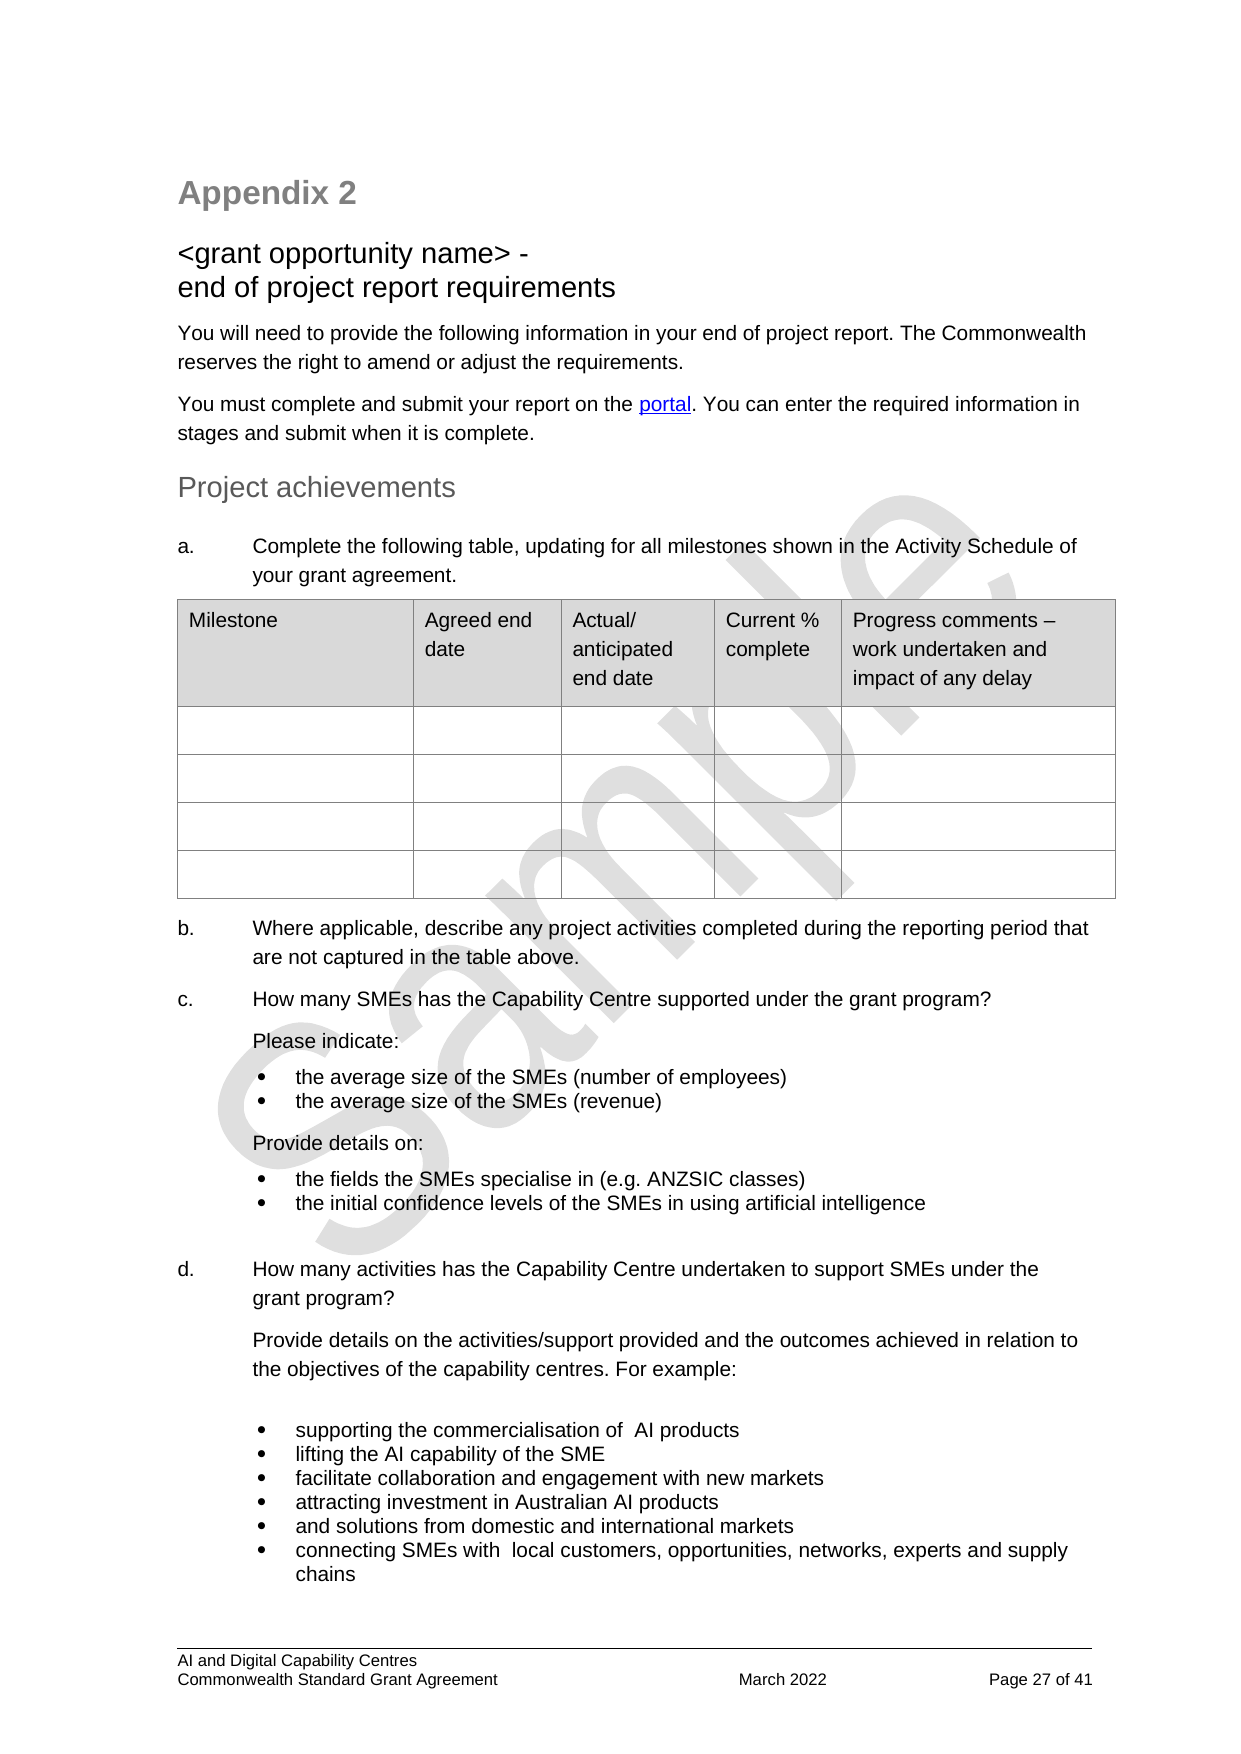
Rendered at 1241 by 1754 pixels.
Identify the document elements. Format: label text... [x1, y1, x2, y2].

subtitle Project achievements [177, 470, 1092, 503]
table_cell [178, 851, 413, 898]
table_cell [178, 803, 413, 850]
list the fields the SMEs specialise in (e.g. ANZSIC classes) [258, 1167, 1092, 1191]
table_cell [178, 707, 413, 754]
table_cell [562, 803, 714, 850]
list lifting the AI capability of the SME [258, 1441, 1092, 1466]
list the average size of the SMEs (number of employees) [258, 1065, 1092, 1089]
table_header Agreed end date [414, 600, 561, 706]
table_cell [842, 755, 1115, 802]
list Complete the following table, updating for all milestones shown in the Activity Schedule of your grant agreement. [177, 528, 1092, 587]
table_header Actual/ anticipated end date [562, 600, 714, 706]
list supporting the commercialisation of AI products [258, 1417, 1092, 1441]
list the initial confidence levels of the SMEs in using artificial intelligence [258, 1191, 1092, 1215]
list connecting SMEs with local customers, opportunities, networks, experts and supply chains [258, 1538, 1092, 1586]
list and solutions from domestic and international markets [258, 1514, 1092, 1538]
list the average size of the SMEs (revenue) [258, 1089, 1092, 1113]
table_cell [178, 755, 413, 802]
table_cell [414, 851, 561, 898]
table_cell [562, 851, 714, 898]
table_cell [414, 755, 561, 802]
list How many activities has the Capability Centre undertaken to support SMEs under the grant program? [177, 1252, 1092, 1310]
table_cell [842, 707, 1115, 754]
text You will need to provide the following information in your end of project report. The Commonwealth reserves the right to amend or adjust the requirements. [177, 316, 1092, 374]
list Where applicable, describe any project activities completed during the reporting period that are not captured in the table above. [177, 911, 1092, 969]
list facilitate collaboration and engagement with new markets [258, 1466, 1092, 1489]
table_cell [414, 707, 561, 754]
subtitle Appendix 2 [177, 173, 1092, 211]
subtitle <grant opportunity name> - end of project report requirements [177, 236, 1092, 303]
list Provide details on the activities/support provided and the outcomes achieved in relation to the objectives of the capability centres. For example: [252, 1323, 1092, 1381]
table_cell [715, 851, 841, 898]
list How many SMEs has the Capability Centre supported under the grant program? [177, 982, 1092, 1011]
table_cell [562, 707, 714, 754]
table_cell [414, 803, 561, 850]
table_cell [715, 803, 841, 850]
table_cell [842, 851, 1115, 898]
text You must complete and submit your report on the portal. You can enter the required information in stages and submit when it is complete. [177, 387, 1092, 445]
table_header Current % complete [715, 600, 841, 706]
list attracting investment in Australian AI products [258, 1489, 1092, 1514]
table_cell [562, 755, 714, 802]
list Provide details on: [252, 1126, 1092, 1155]
table_cell [715, 755, 841, 802]
table_header Milestone [178, 600, 413, 706]
table_header Progress comments – work undertaken and impact of any delay [842, 600, 1115, 706]
list Please indicate: [252, 1023, 1092, 1052]
table_cell [715, 707, 841, 754]
table_cell [842, 803, 1115, 850]
